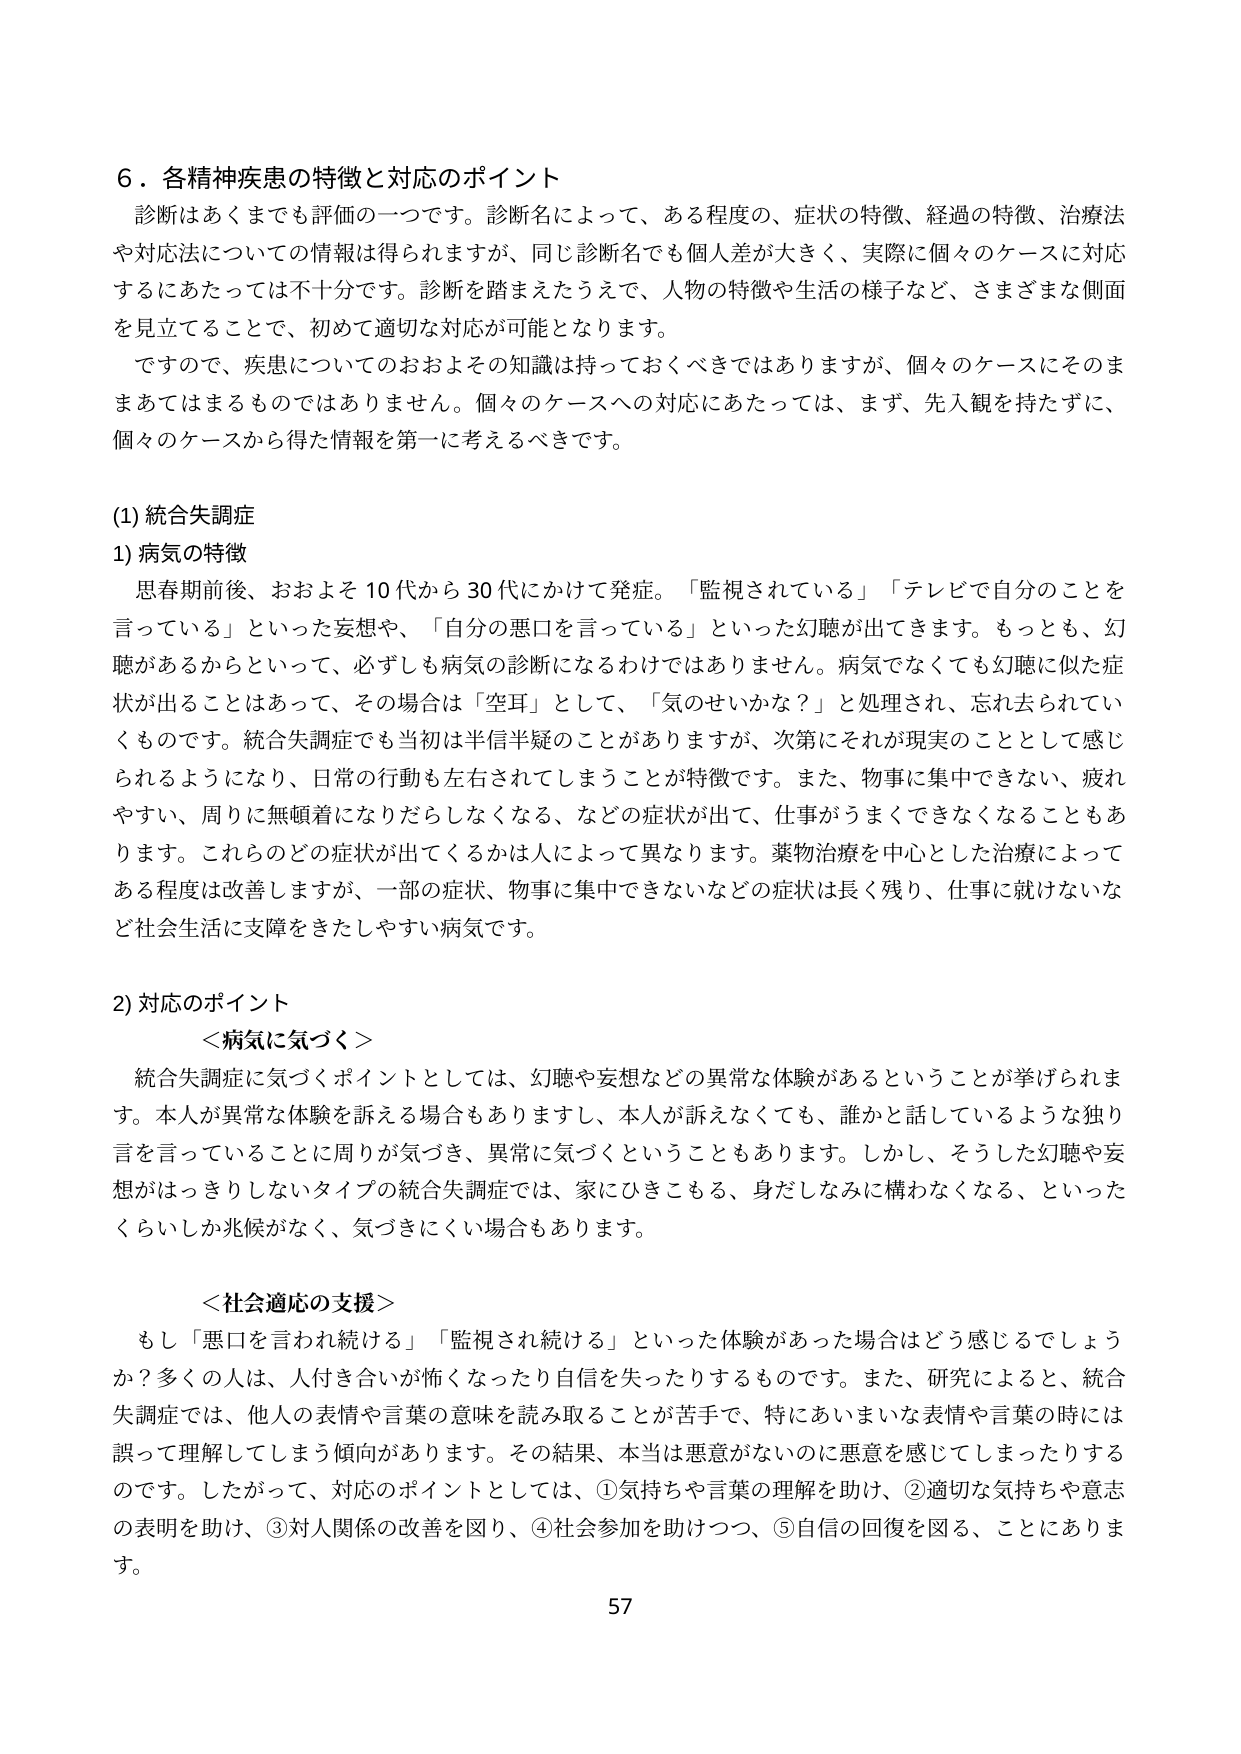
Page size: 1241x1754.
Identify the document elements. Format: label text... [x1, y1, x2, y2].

subtitle (1) 統合失調症 [112, 496, 1128, 533]
subtitle ＜社会適応の支援＞ [200, 1283, 1128, 1321]
subtitle 2) 対応のポイント [112, 983, 1128, 1021]
subtitle ６．各精神疾患の特徴と対応のポイント [112, 158, 1128, 196]
subtitle ＜病気に気づく＞ [200, 1021, 1128, 1058]
subtitle 1) 病気の特徴 [112, 533, 1128, 571]
text もし「悪口を言われ続ける」「監視され続ける」といった体験があった場合はどう感じるでしょうか？多くの人は、人付き合いが怖くなったり自信を失ったりするものです。また、研究によると、統合失調症では、他人の表情や言葉の意味を読み取ることが苦手で、特にあいまいな表情や言葉の時には誤って理解してしまう傾向があります。その結果、本当は悪意がないのに悪意を感じてしまったりするのです。したがって、対応のポイントとしては、①気持ちや言葉の理解を助け、②適切な気持ちや意志の表明を助け、③対人関係の改善を図り、④社会参加を助けつつ、⑤自信の回復を図る、ことにあります。 [112, 1321, 1128, 1583]
text 思春期前後、おおよそ10代から30代にかけて発症。「監視されている」「テレビで自分のことを言っている」といった妄想や、「自分の悪口を言っている」といった幻聴が出てきます。もっとも、幻聴があるからといって、必ずしも病気の診断になるわけではありません。病気でなくても幻聴に似た症状が出ることはあって、その場合は「空耳」として、「気のせいかな？」と処理され、忘れ去られていくものです。統合失調症でも当初は半信半疑のことがありますが、次第にそれが現実のこととして感じられるようになり、日常の行動も左右されてしまうことが特徴です。また、物事に集中できない、疲れやすい、周りに無頓着になりだらしなくなる、などの症状が出て、仕事がうまくできなくなることもあります。これらのどの症状が出てくるかは人によって異なります。薬物治療を中心とした治療によってある程度は改善しますが、一部の症状、物事に集中できないなどの症状は長く残り、仕事に就けないなど社会生活に支障をきたしやすい病気です。 [112, 571, 1128, 946]
text 統合失調症に気づくポイントとしては、幻聴や妄想などの異常な体験があるということが挙げられます。本人が異常な体験を訴える場合もありますし、本人が訴えなくても、誰かと話しているような独り言を言っていることに周りが気づき、異常に気づくということもあります。しかし、そうした幻聴や妄想がはっきりしないタイプの統合失調症では、家にひきこもる、身だしなみに構わなくなる、といったくらいしか兆候がなく、気づきにくい場合もあります。 [112, 1058, 1128, 1246]
text 診断はあくまでも評価の一つです。診断名によって、ある程度の、症状の特徴、経過の特徴、治療法や対応法についての情報は得られますが、同じ診断名でも個人差が大きく、実際に個々のケースに対応するにあたっては不十分です。診断を踏まえたうえで、人物の特徴や生活の様子など、さまざまな側面を見立てることで、初めて適切な対応が可能となります。 [112, 196, 1128, 346]
text ですので、疾患についてのおおよその知識は持っておくべきではありますが、個々のケースにそのままあてはまるものではありません。個々のケースへの対応にあたっては、まず、先入観を持たずに、個々のケースから得た情報を第一に考えるべきです。 [112, 346, 1128, 458]
